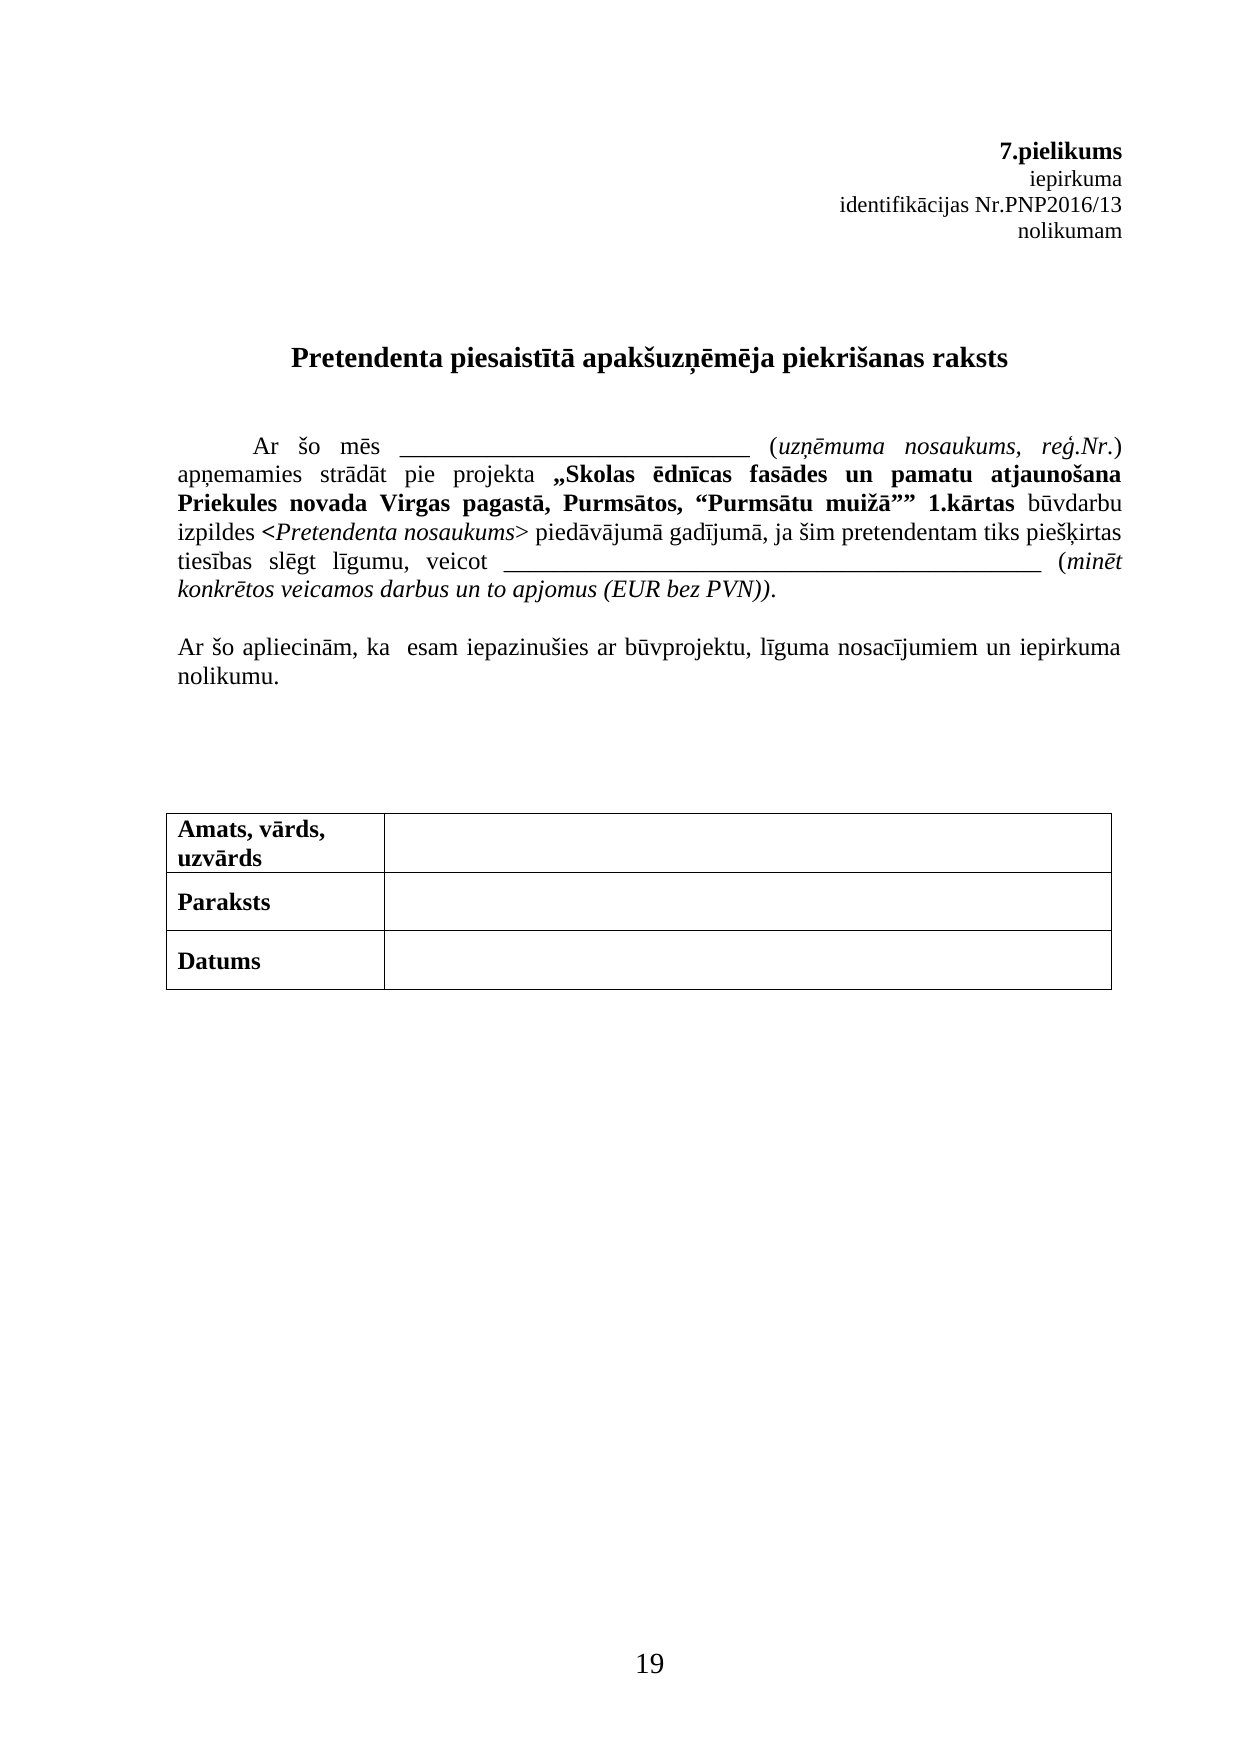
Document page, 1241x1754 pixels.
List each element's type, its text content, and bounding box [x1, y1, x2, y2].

table_header [385, 814, 1111, 872]
text 7.pielikums [177, 136, 1122, 165]
table_cell Paraksts [167, 873, 384, 930]
text iepirkuma [177, 165, 1122, 191]
text nolikumam [177, 218, 1122, 244]
text identifikācijas Nr.PNP2016/13 [177, 191, 1122, 218]
text Ar šo apliecinām, ka esam iepazinušies ar būvprojektu, līguma nosacījumiem un iepirkuma nolikumu. [177, 632, 1122, 689]
table_cell [385, 873, 1111, 930]
text Ar šo mēs ____________________________ (uzņēmuma nosaukums, reģ.Nr.) apņemamies strādāt pie projekta „Skolas ēdnīcas fasādes un pamatu atjaunošana Priekules novada Virgas pagastā, Purmsātos, “Purmsātu muižā”” 1.kārtas būvdarbu izpildes <Pretendenta nosaukums> piedāvājumā gadījumā, ja šim pretendentam tiks piešķirtas tiesības slēgt līgumu, veicot ___________________________________________ (minēt konkrētos veicamos darbus un to apjomus (EUR bez PVN)). [177, 431, 1122, 603]
table_cell Datums [167, 931, 384, 989]
table_cell [385, 931, 1111, 989]
table_header Amats, vārds, uzvārds [167, 814, 384, 872]
text Pretendenta piesaistītā apakšuzņēmēja piekrišanas raksts [177, 340, 1122, 373]
